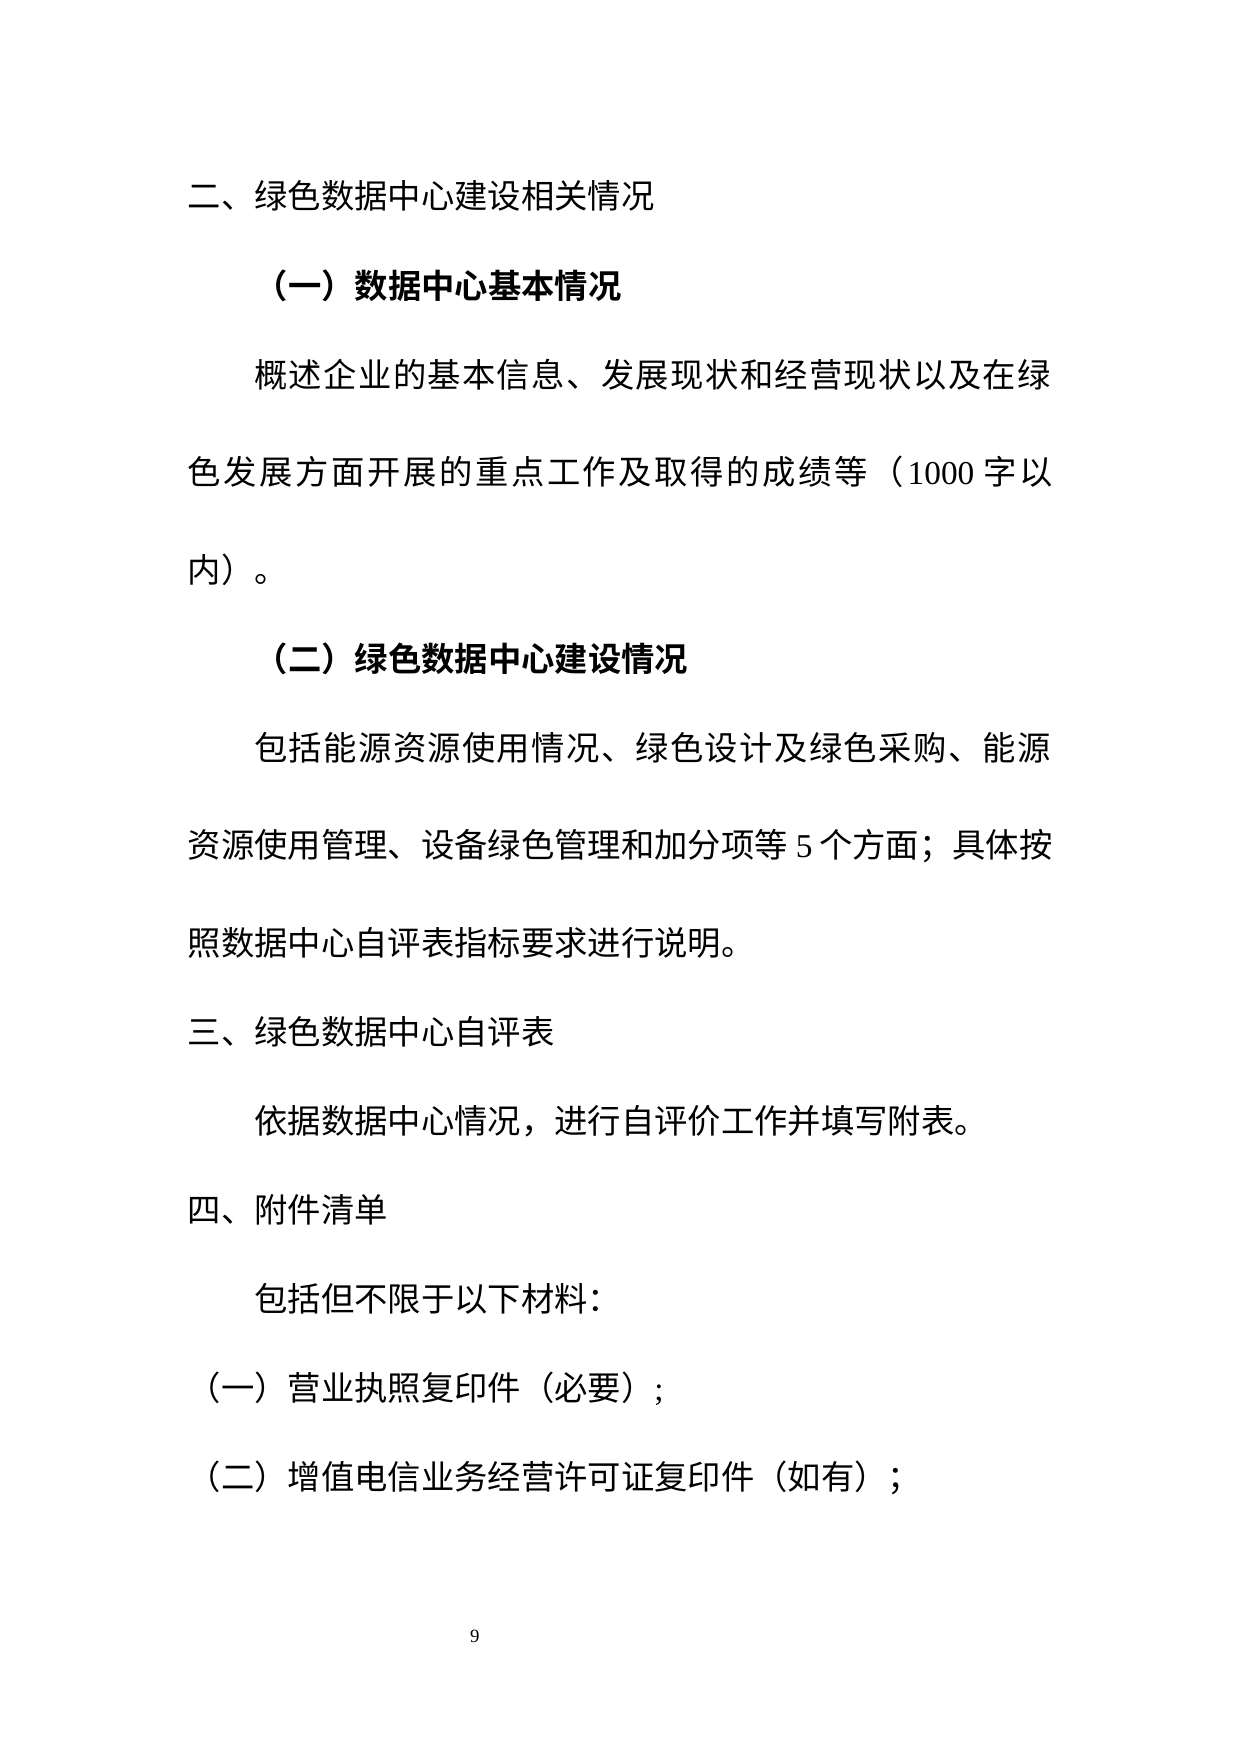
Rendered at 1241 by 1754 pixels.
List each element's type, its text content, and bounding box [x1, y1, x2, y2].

text （一）营业执照复印件（必要）; [187, 1353, 1053, 1418]
text （二）增值电信业务经营许可证复印件（如有）； [187, 1443, 1053, 1508]
text 包括但不限于以下材料： [187, 1264, 1053, 1329]
text 概述企业的基本信息、发展现状和经营现状以及在绿色发展方面开展的重点工作及取得的成绩等（1000字以内）。 [187, 340, 1053, 600]
text 四、附件清单 [187, 1175, 1053, 1240]
text 包括能源资源使用情况、绿色设计及绿色采购、能源资源使用管理、设备绿色管理和加分项等5个方面；具体按照数据中心自评表指标要求进行说明。 [187, 713, 1053, 973]
text 二、绿色数据中心建设相关情况 [187, 162, 1053, 227]
text 三、绿色数据中心自评表 [187, 997, 1053, 1062]
text （一）数据中心基本情况 [187, 251, 1053, 316]
text （二）绿色数据中心建设情况 [187, 624, 1053, 689]
text 依据数据中心情况，进行自评价工作并填写附表。 [187, 1086, 1053, 1151]
